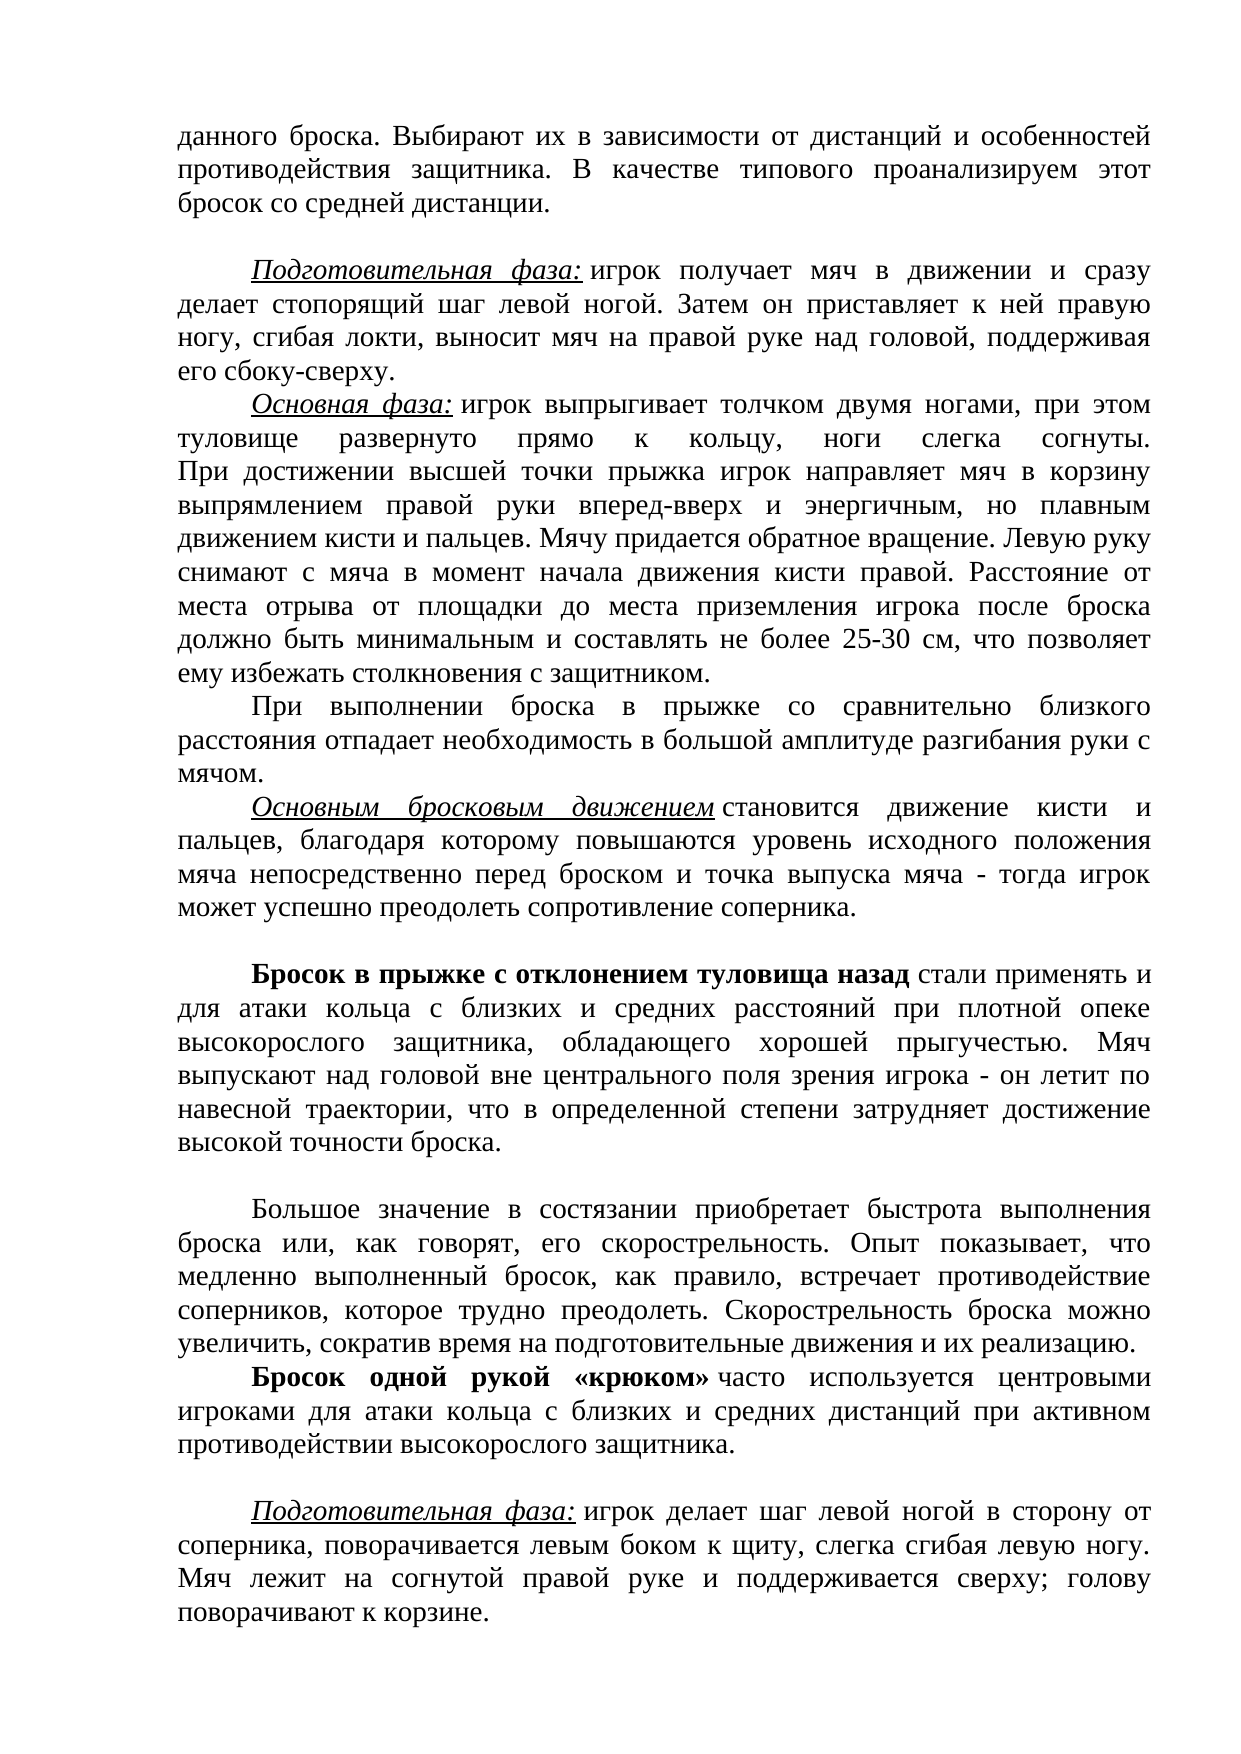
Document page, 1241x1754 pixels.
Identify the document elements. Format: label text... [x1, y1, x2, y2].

text Подготовительная фаза: игрок делает шаг левой ногой в сторону от соперника, поворачивается левым боком к щиту, слегка сгибая левую ногу. Мяч лежит на согнутой правой руке и поддерживается сверху; голову поворачивают к корзине. [177, 1493, 1152, 1627]
text Большое значение в состязании приобретает быстрота выполнения броска или, как говорят, его скорострельность. Опыт показывает, что медленно выполненный бросок, как правило, встречает противодействие соперников, которое трудно преодолеть. Скорострельность броска можно увеличить, сократив время на подготовительные движения и их реализацию. [177, 1191, 1152, 1359]
text Подготовительная фаза: игрок получает мяч в движении и сразу делает стопорящий шаг левой ногой. Затем он приставляет к ней правую ногу, сгибая локти, выносит мяч на правой руке над головой, поддерживая его сбоку-сверху. [177, 252, 1152, 386]
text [177, 118, 1152, 219]
text Бросок в прыжке с отклонением туловища назад стали применять и для атаки кольца с близких и средних расстояний при плотной опеке высокорослого защитника, обладающего хорошей прыгучестью. Мяч выпускают над головой вне центрального поля зрения игрока - он летит по навесной траектории, что в определенной степени затрудняет достижение высокой точности броска. [177, 957, 1152, 1158]
text При выполнении броска в прыжке со сравнительно близкого расстояния отпадает необходимость в большой амплитуде разгибания руки с мячом. [177, 688, 1152, 789]
text Основная фаза: игрок выпрыгивает толчком двумя ногами, при этом туловище развернуто прямо к кольцу, ноги слегка согнуты. При достижении высшей точки прыжка игрок направляет мяч в корзину выпрямлением правой руки вперед-вверх и энергичным, но плавным движением кисти и пальцев. Мячу придается обратное вращение. Левую руку снимают с мяча в момент начала движения кисти правой. Расстояние от места отрыва от площадки до места приземления игрока после броска должно быть минимальным и составлять не более 25-30 см, что позволяет ему избежать столкновения с защитником. [177, 386, 1152, 688]
text Бросок одной рукой «крюком» часто используется центровыми игроками для атаки кольца с близких и средних дистанций при активном противодействии высокорослого защитника. [177, 1359, 1152, 1460]
text Основным бросковым движением становится движение кисти и пальцев, благодаря которому повышаются уровень исходного положения мяча непосредственно перед броском и точка выпуска мяча - тогда игрок может успешно преодолеть сопротивление соперника. [177, 789, 1152, 923]
